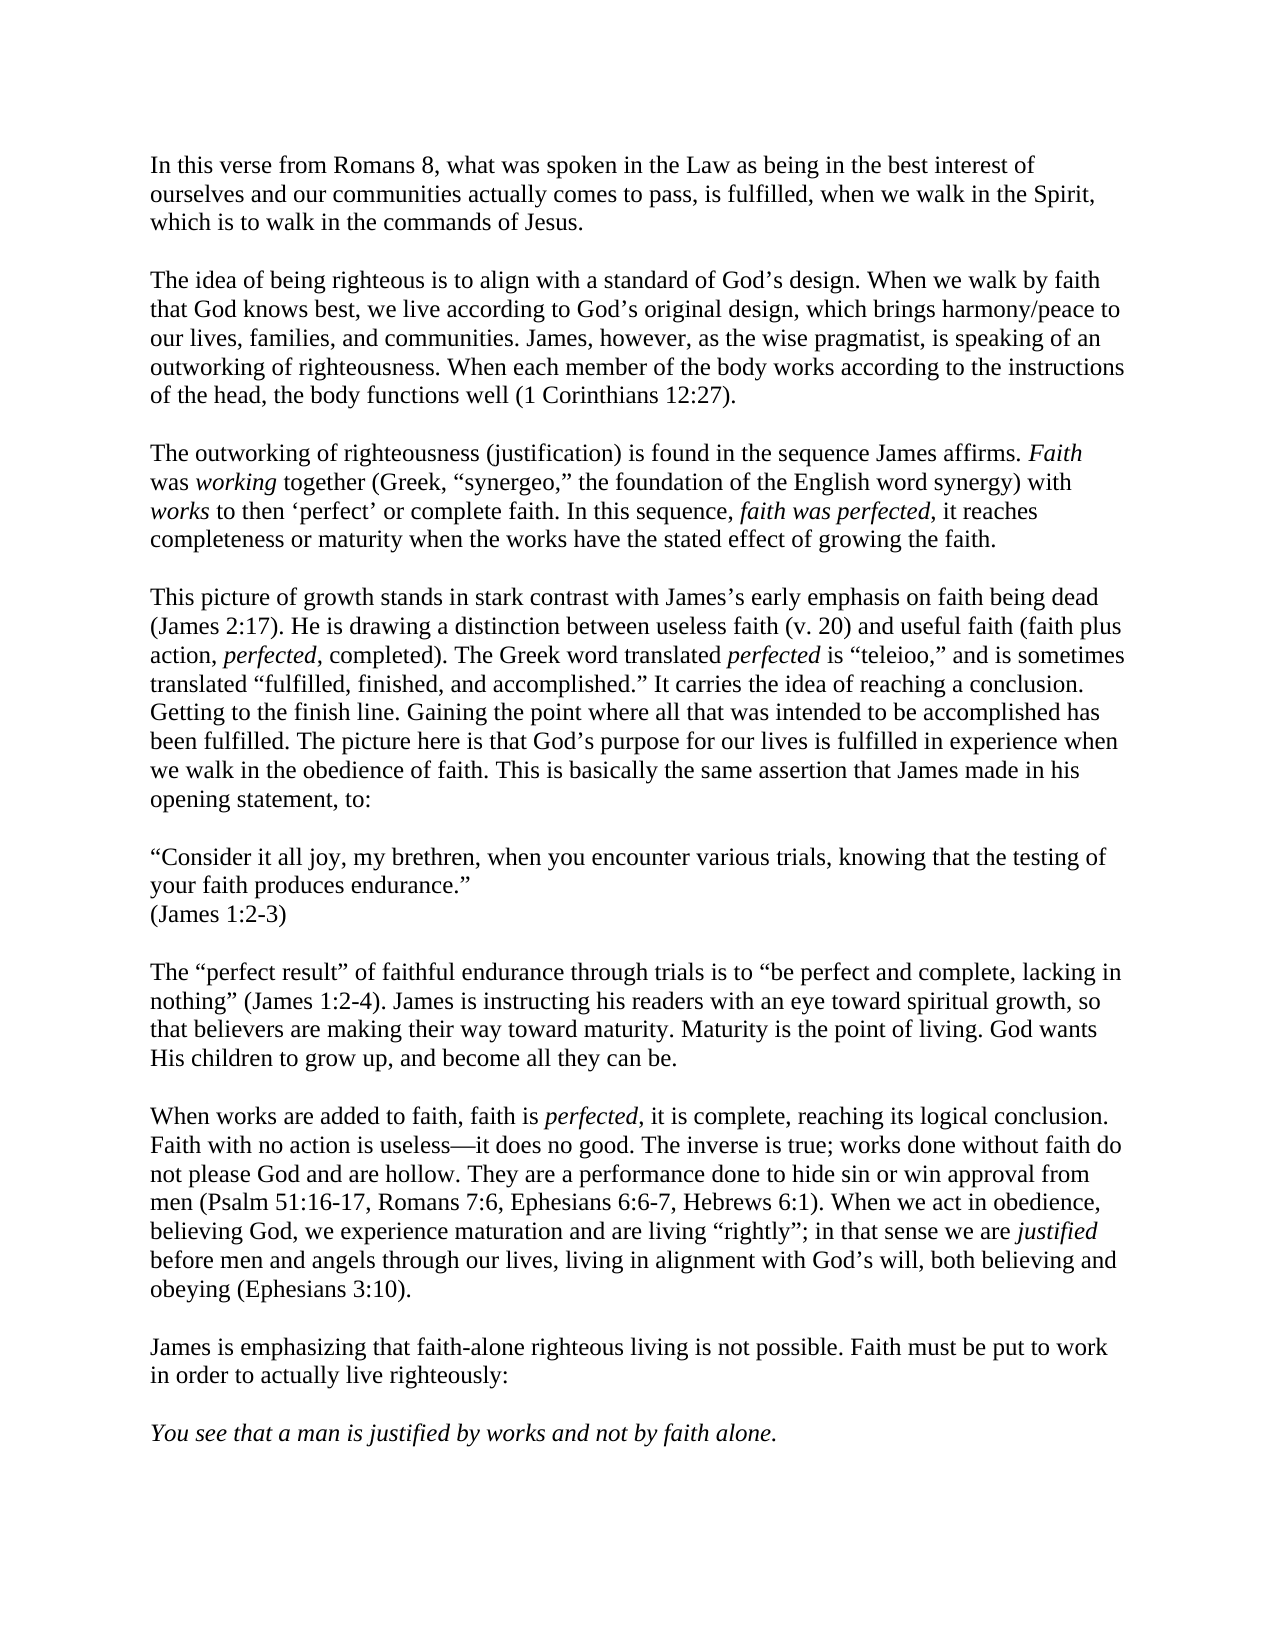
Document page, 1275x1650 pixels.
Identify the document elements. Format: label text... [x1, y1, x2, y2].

text James is emphasizing that faith-alone righteous living is not possible. Faith must be put to work in order to actually live righteously: You see that a man is justified by works and not by faith alone. [150, 1332, 1125, 1447]
text The outworking of righteousness (justification) is found in the sequence James affirms. Faith was working together (Greek, “synergeo,” the foundation of the English word synergy) with works to then ‘perfect’ or complete faith. In this sequence, faith was perfected, it reaches completeness or maturity when the works have the stated effect of growing the faith. [150, 438, 1125, 553]
text The “perfect result” of faithful endurance through trials is to “be perfect and complete, lacking in nothing” (James 1:2-4). James is instructing his readers with an eye toward spiritual growth, so that believers are making their way toward maturity. Maturity is the point of living. God wants His children to grow up, and become all they can be. [150, 957, 1125, 1072]
text In this verse from Romans 8, what was spoken in the Law as being in the best interest of ourselves and our communities actually comes to pass, is fulfilled, when we walk in the Spirit, which is to walk in the commands of Jesus. [150, 150, 1125, 236]
text When works are added to faith, faith is perfected, it is complete, reaching its logical conclusion. Faith with no action is useless—it does no good. The inverse is true; works done without faith do not please God and are hollow. They are a performance done to hide sin or win approval from men (Psalm 51:16-17, Romans 7:6, Ephesians 6:6-7, Hebrews 6:1). When we act in obedience, believing God, we experience maturation and are living “rightly”; in that sense we are justified before men and angels through our lives, living in alignment with God’s will, both believing and obeying (Ephesians 3:10). [150, 1101, 1125, 1302]
text This picture of growth stands in stark contrast with James’s early emphasis on faith being dead (James 2:17). He is drawing a distinction between useless faith (v. 20) and useful faith (faith plus action, perfected, completed). The Greek word translated perfected is “teleioo,” and is sometimes translated “fulfilled, finished, and accomplished.” It carries the idea of reaching a conclusion. Getting to the finish line. Gaining the point where all that was intended to be accomplished has been fulfilled. The picture here is that God’s purpose for our lives is fulfilled in experience when we walk in the obedience of faith. This is basically the same assertion that James made in his opening statement, to: [150, 582, 1125, 812]
text “Consider it all joy, my brethren, when you encounter various trials, knowing that the testing of your faith produces endurance.” (James 1:2-3) [150, 842, 1125, 928]
text The idea of being righteous is to align with a standard of God’s design. When we walk by faith that God knows best, we live according to God’s original design, which brings harmony/peace to our lives, families, and communities. James, however, as the wise pragmatist, is speaking of an outworking of righteousness. When each member of the body works according to the instructions of the head, the body functions well (1 Corinthians 12:27). [150, 265, 1125, 409]
